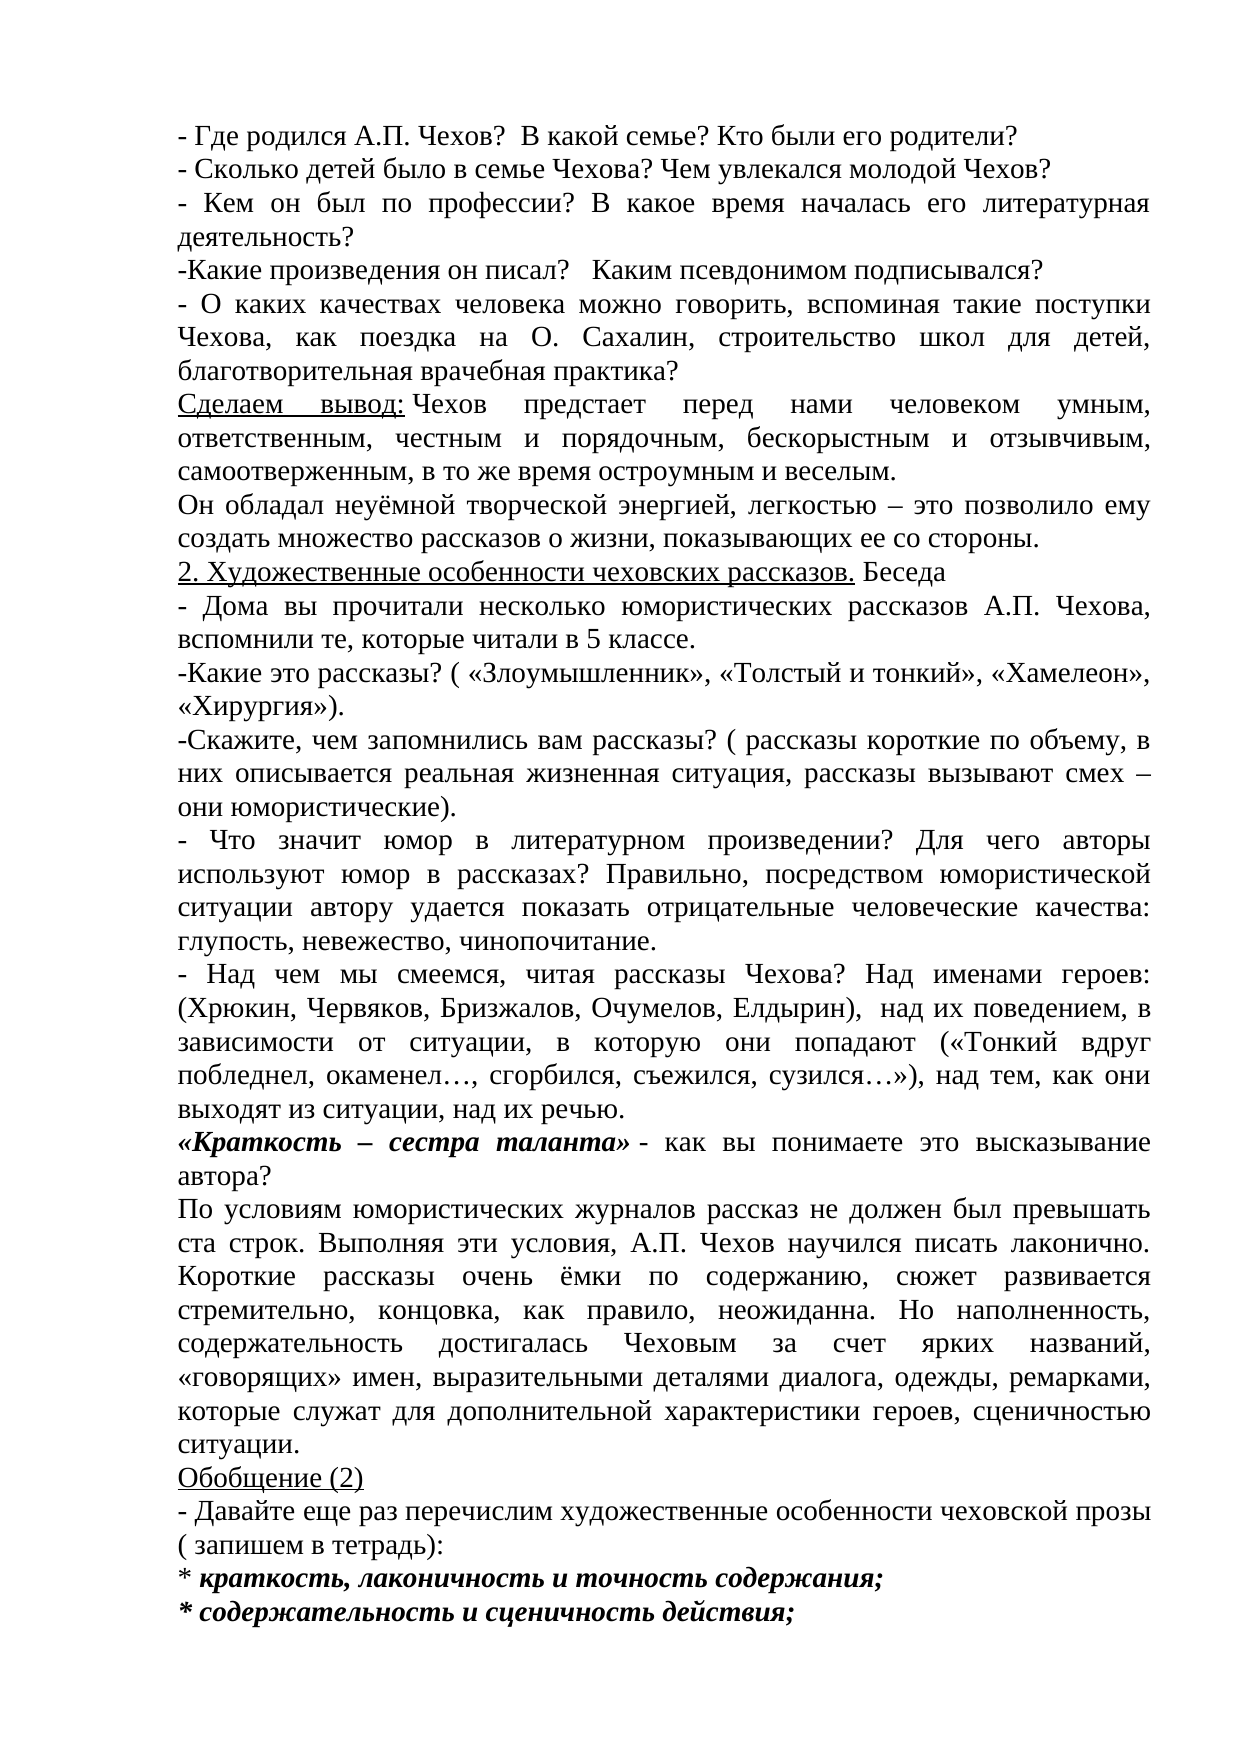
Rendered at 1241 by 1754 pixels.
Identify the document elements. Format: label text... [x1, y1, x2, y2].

text - Кем он был по профессии? В какое время началась его литературная деятельность? [177, 185, 1152, 252]
text * содержательность и сценичность действия; [177, 1594, 1152, 1627]
text - Над чем мы смеемся, читая рассказы Чехова? Над именами героев: (Хрюкин, Червяков, Бризжалов, Очумелов, Елдырин), над их поведением, в зависимости от ситуации, в которую они попадают («Тонкий вдруг побледнел, окаменел…, сгорбился, съежился, сузился…»), над тем, как они выходят из ситуации, над их речью. [177, 957, 1152, 1124]
text - Давайте еще раз перечислим художественные особенности чеховской прозы ( запишем в тетрадь): [177, 1493, 1152, 1560]
text - Что значит юмор в литературном произведении? Для чего авторы используют юмор в рассказах? Правильно, посредством юмористической ситуации автору удается показать отрицательные человеческие качества: глупость, невежество, чинопочитание. [177, 822, 1152, 957]
text - О каких качествах человека можно говорить, вспоминая такие поступки Чехова, как поездка на О. Сахалин, строительство школ для детей, благотворительная врачебная практика? [177, 286, 1152, 386]
text Сделаем вывод: Чехов предстает перед нами человеком умным, ответственным, честным и порядочным, бескорыстным и отзывчивым, самоотверженным, в то же время остроумным и веселым. [177, 386, 1152, 487]
text - Сколько детей было в семье Чехова? Чем увлекался молодой Чехов? [177, 152, 1152, 185]
text Обобщение (2) [177, 1460, 1152, 1493]
text По условиям юмористических журналов рассказ не должен был превышать ста строк. Выполняя эти условия, А.П. Чехов научился писать лаконично. Короткие рассказы очень ёмки по содержанию, сюжет развивается стремительно, концовка, как правило, неожиданна. Но наполненность, содержательность достигалась Чеховым за счет ярких названий, «говорящих» имен, выразительными деталями диалога, одежды, ремарками, которые служат для дополнительной характеристики героев, сценичностью ситуации. [177, 1191, 1152, 1460]
text * краткость, лаконичность и точность содержания; [177, 1560, 1152, 1594]
text Он обладал неуёмной творческой энергией, легкостью – это позволило ему создать множество рассказов о жизни, показывающих ее со стороны. [177, 487, 1152, 554]
text -Какие произведения он писал? Каким псевдонимом подписывался? [177, 252, 1152, 286]
text «Краткость – сестра таланта» - как вы понимаете это высказывание автора? [177, 1124, 1152, 1191]
text -Какие это рассказы? ( «Злоумышленник», «Толстый и тонкий», «Хамелеон», «Хирургия»). [177, 655, 1152, 722]
text - Дома вы прочитали несколько юмористических рассказов А.П. Чехова, вспомнили те, которые читали в 5 классе. [177, 588, 1152, 655]
text - Где родился А.П. Чехов? В какой семье? Кто были его родители? [177, 118, 1152, 152]
text -Скажите, чем запомнились вам рассказы? ( рассказы короткие по объему, в них описывается реальная жизненная ситуация, рассказы вызывают смех – они юмористические). [177, 722, 1152, 822]
text 2. Художественные особенности чеховских рассказов. Беседа [177, 554, 1152, 588]
